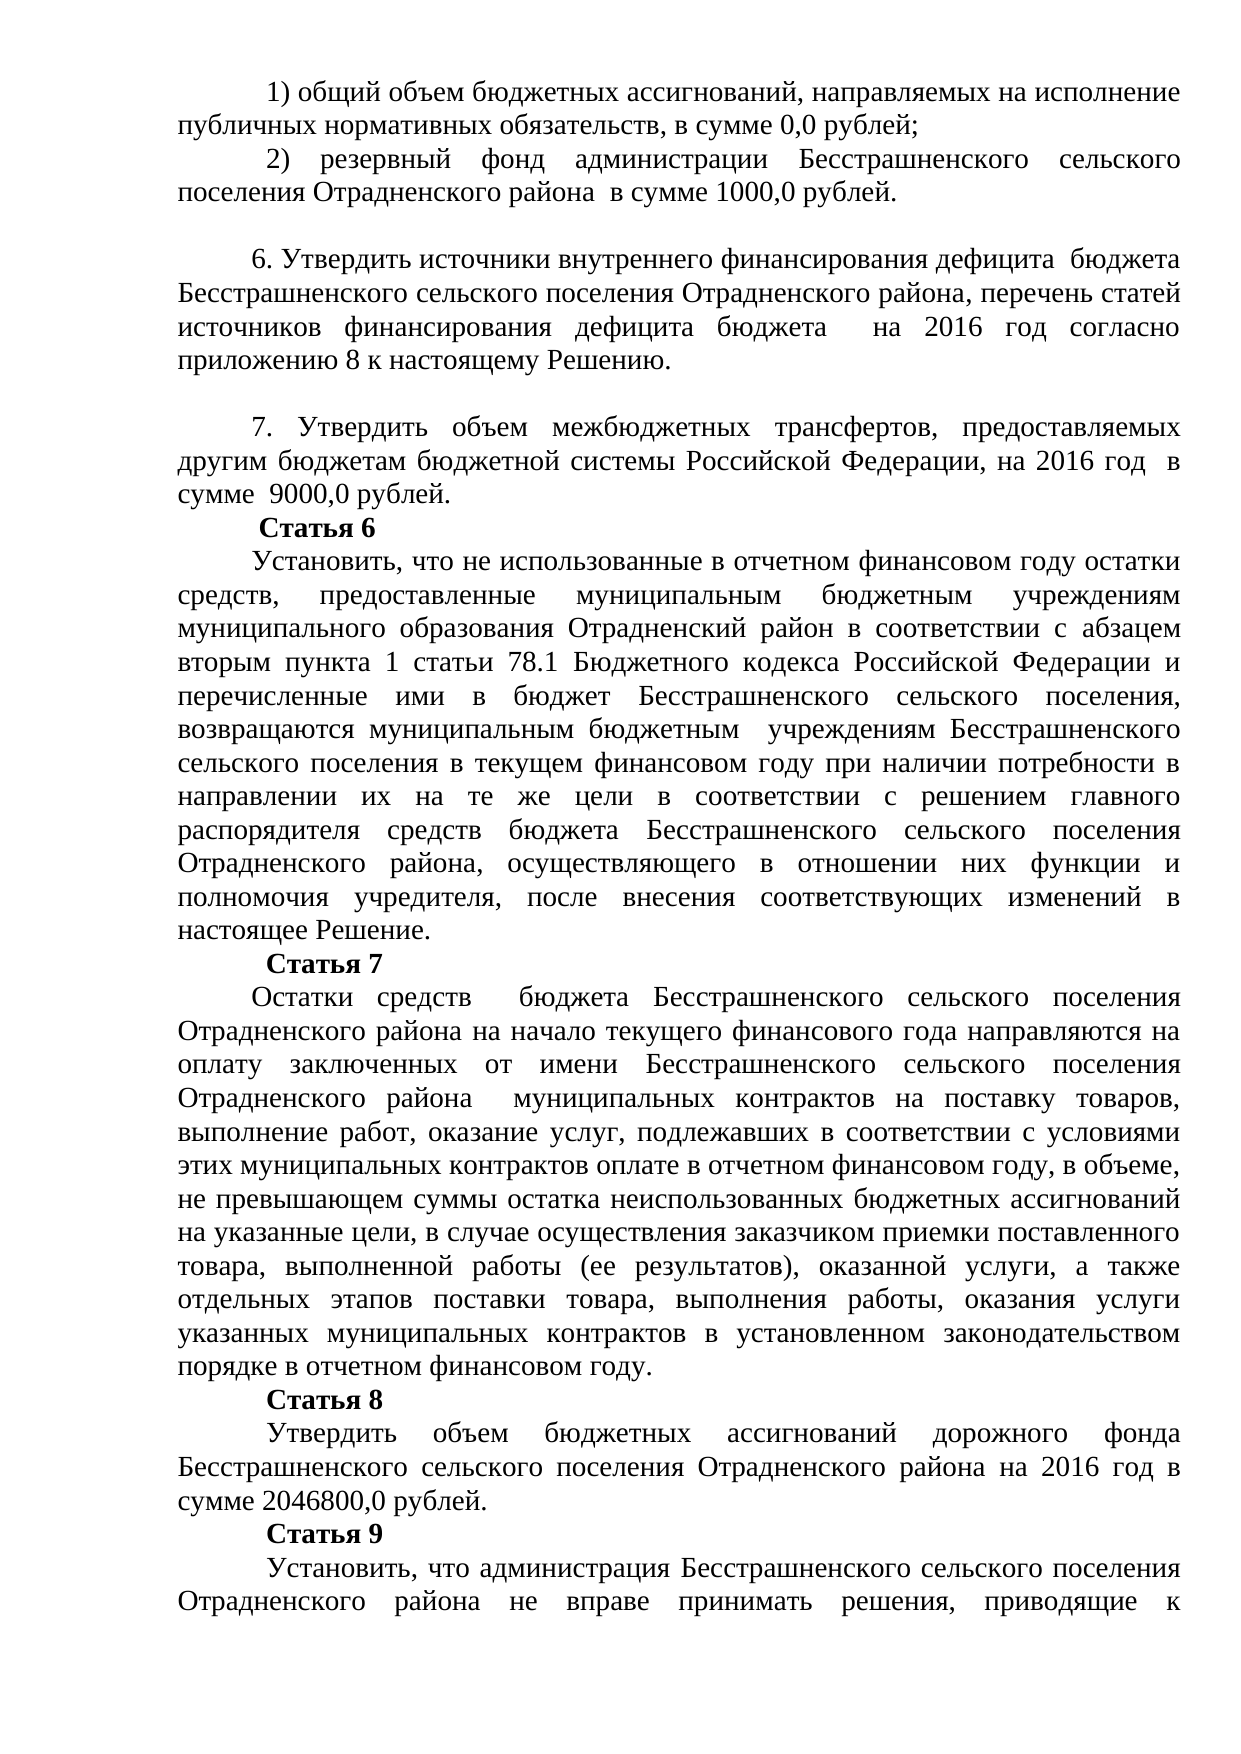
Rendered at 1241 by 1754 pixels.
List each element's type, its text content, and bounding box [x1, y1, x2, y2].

text Установить, что не использованные в отчетном финансовом году остатки средств, предоставленные муниципальным бюджетным учреждениям муниципального образования Отрадненский район в соответствии с абзацем вторым пункта 1 статьи 78.1 Бюджетного кодекса Российской Федерации и перечисленные ими в бюджет Бесстрашненского сельского поселения, возвращаются муниципальным бюджетным учреждениям Бесстрашненского сельского поселения в текущем финансовом году при наличии потребности в направлении их на те же цели в соответствии с решением главного распорядителя средств бюджета Бесстрашненского сельского поселения Отрадненского района, осуществляющего в отношении них функции и полномочия учредителя, после внесения соответствующих изменений в настоящее Решение. [177, 543, 1181, 946]
text Остатки средств бюджета Бесстрашненского сельского поселения Отрадненского района на начало текущего финансового года направляются на оплату заключенных от имени Бесстрашненского сельского поселения Отрадненского района муниципальных контрактов на поставку товаров, выполнение работ, оказание услуг, подлежавших в соответствии с условиями этих муниципальных контрактов оплате в отчетном финансовом году, в объеме, не превышающем суммы остатка неиспользованных бюджетных ассигнований на указанные цели, в случае осуществления заказчиком приемки поставленного товара, выполненной работы (ее результатов), оказанной услуги, а также отдельных этапов поставки товара, выполнения работы, оказания услуги указанных муниципальных контрактов в установленном законодательством порядке в отчетном финансовом году. [177, 979, 1181, 1382]
text Статья 8 [177, 1382, 1181, 1416]
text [177, 1550, 1181, 1617]
text 2) резервный фонд администрации Бесстрашненского сельского поселения Отрадненского района в сумме 1000,0 рублей. [177, 141, 1181, 208]
text Утвердить объем бюджетных ассигнований дорожного фонда Бесстрашненского сельского поселения Отрадненского района на 2016 год в сумме 2046800,0 рублей. [177, 1416, 1181, 1516]
text Статья 9 [177, 1516, 1181, 1550]
text Статья 7 [177, 946, 1181, 979]
text 7. Утвердить объем межбюджетных трансфертов, предоставляемых другим бюджетам бюджетной системы Российской Федерации, на 2016 год в сумме 9000,0 рублей. [177, 409, 1181, 510]
text 6. Утвердить источники внутреннего финансирования дефицита бюджета Бесстрашненского сельского поселения Отрадненского района, перечень статей источников финансирования дефицита бюджета на 2016 год согласно приложению 8 к настоящему Решению. [177, 242, 1181, 376]
text Статья 6 [177, 510, 1181, 543]
text 1) общий объем бюджетных ассигнований, направляемых на исполнение публичных нормативных обязательств, в сумме 0,0 рублей; [177, 74, 1181, 141]
